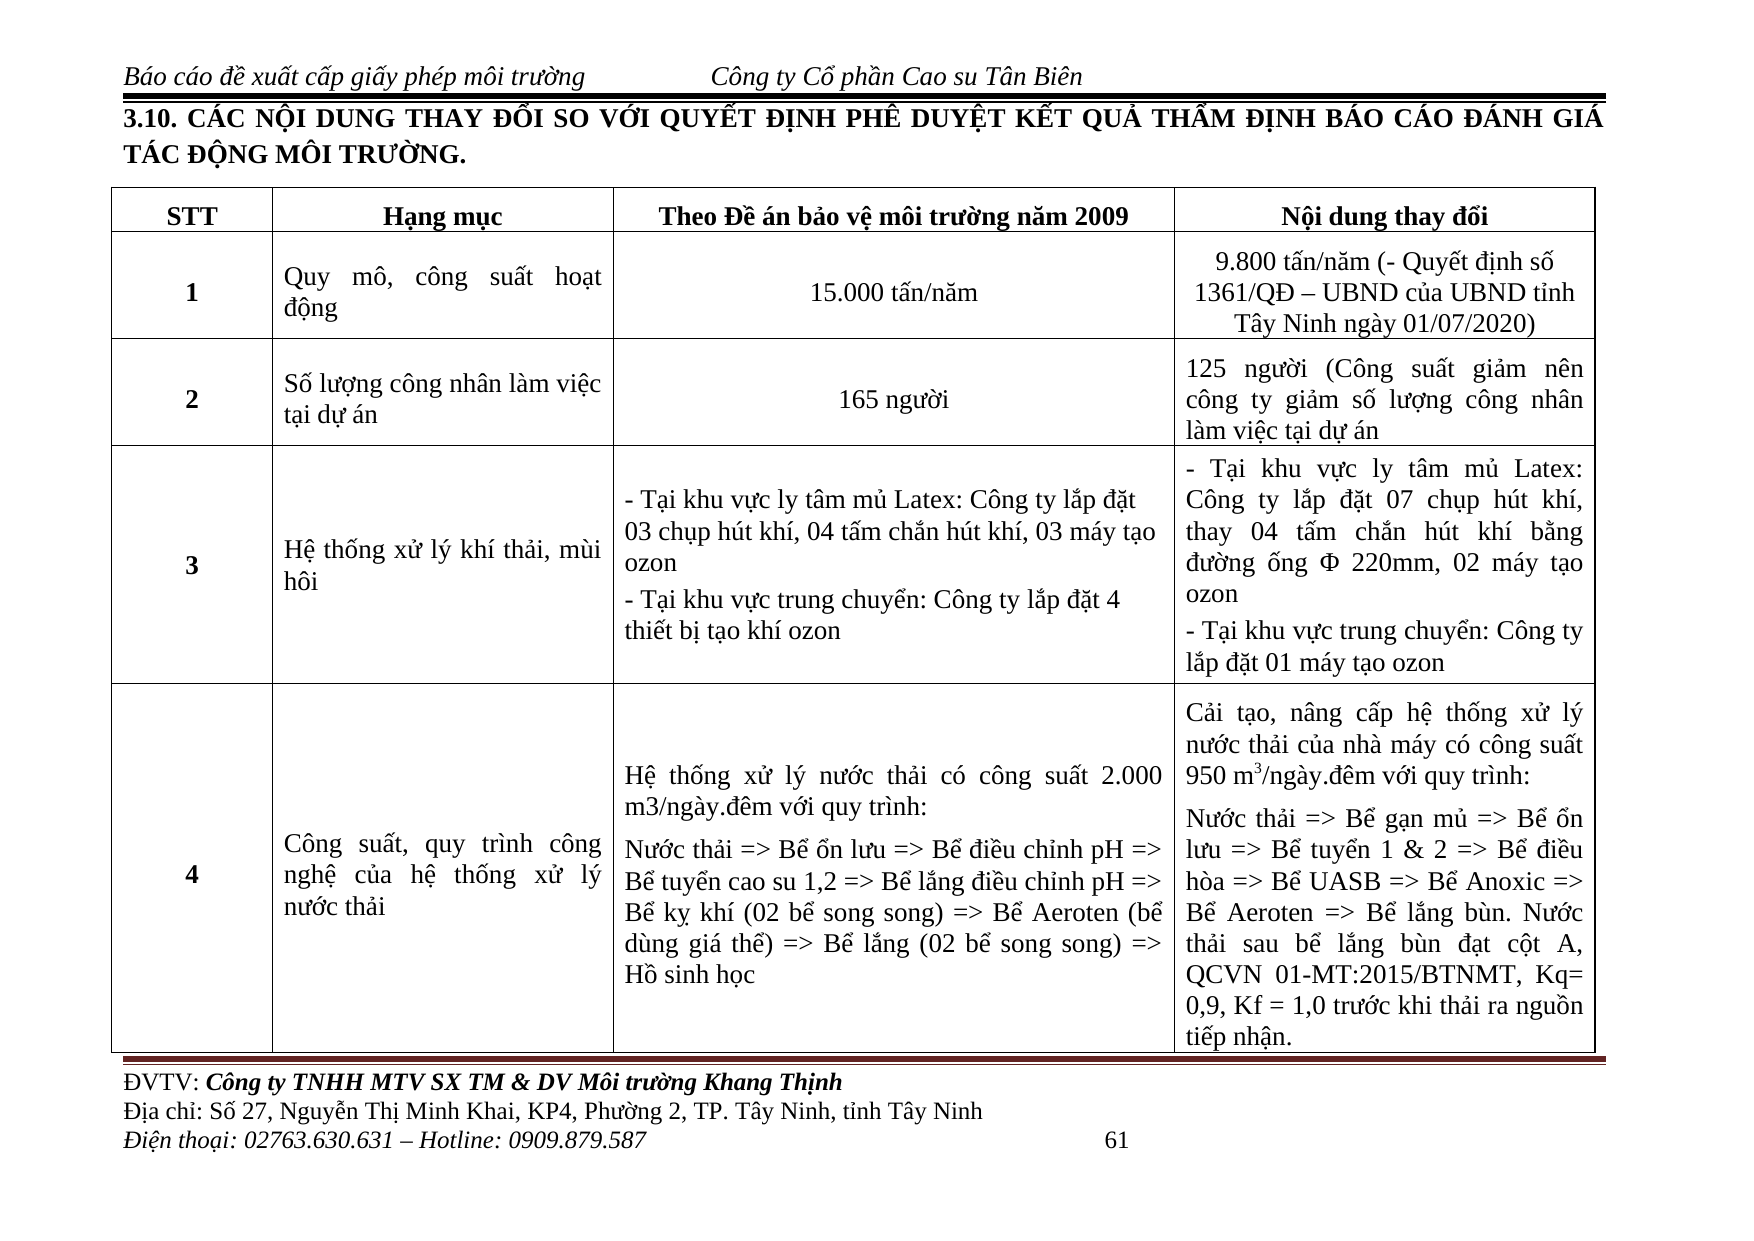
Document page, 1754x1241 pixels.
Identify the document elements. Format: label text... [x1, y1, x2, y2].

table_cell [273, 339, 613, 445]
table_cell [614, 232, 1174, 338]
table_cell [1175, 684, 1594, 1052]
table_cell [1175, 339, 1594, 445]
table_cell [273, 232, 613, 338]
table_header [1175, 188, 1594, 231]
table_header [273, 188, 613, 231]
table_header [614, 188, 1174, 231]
text 3.10. CÁC NỘI DUNG THAY ĐỔI SO VỚI QUYẾT ĐỊNH PHÊ DUYỆT KẾT QUẢ THẨM ĐỊNH BÁO CÁO ĐÁNH GIÁ TÁC ĐỘNG MÔI TRƯỜNG. [123, 103, 1606, 169]
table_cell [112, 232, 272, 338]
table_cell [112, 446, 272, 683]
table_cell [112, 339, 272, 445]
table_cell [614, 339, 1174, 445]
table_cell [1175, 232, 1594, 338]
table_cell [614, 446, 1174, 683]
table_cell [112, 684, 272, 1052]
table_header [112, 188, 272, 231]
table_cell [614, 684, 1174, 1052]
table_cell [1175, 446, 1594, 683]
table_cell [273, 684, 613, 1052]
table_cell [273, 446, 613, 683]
